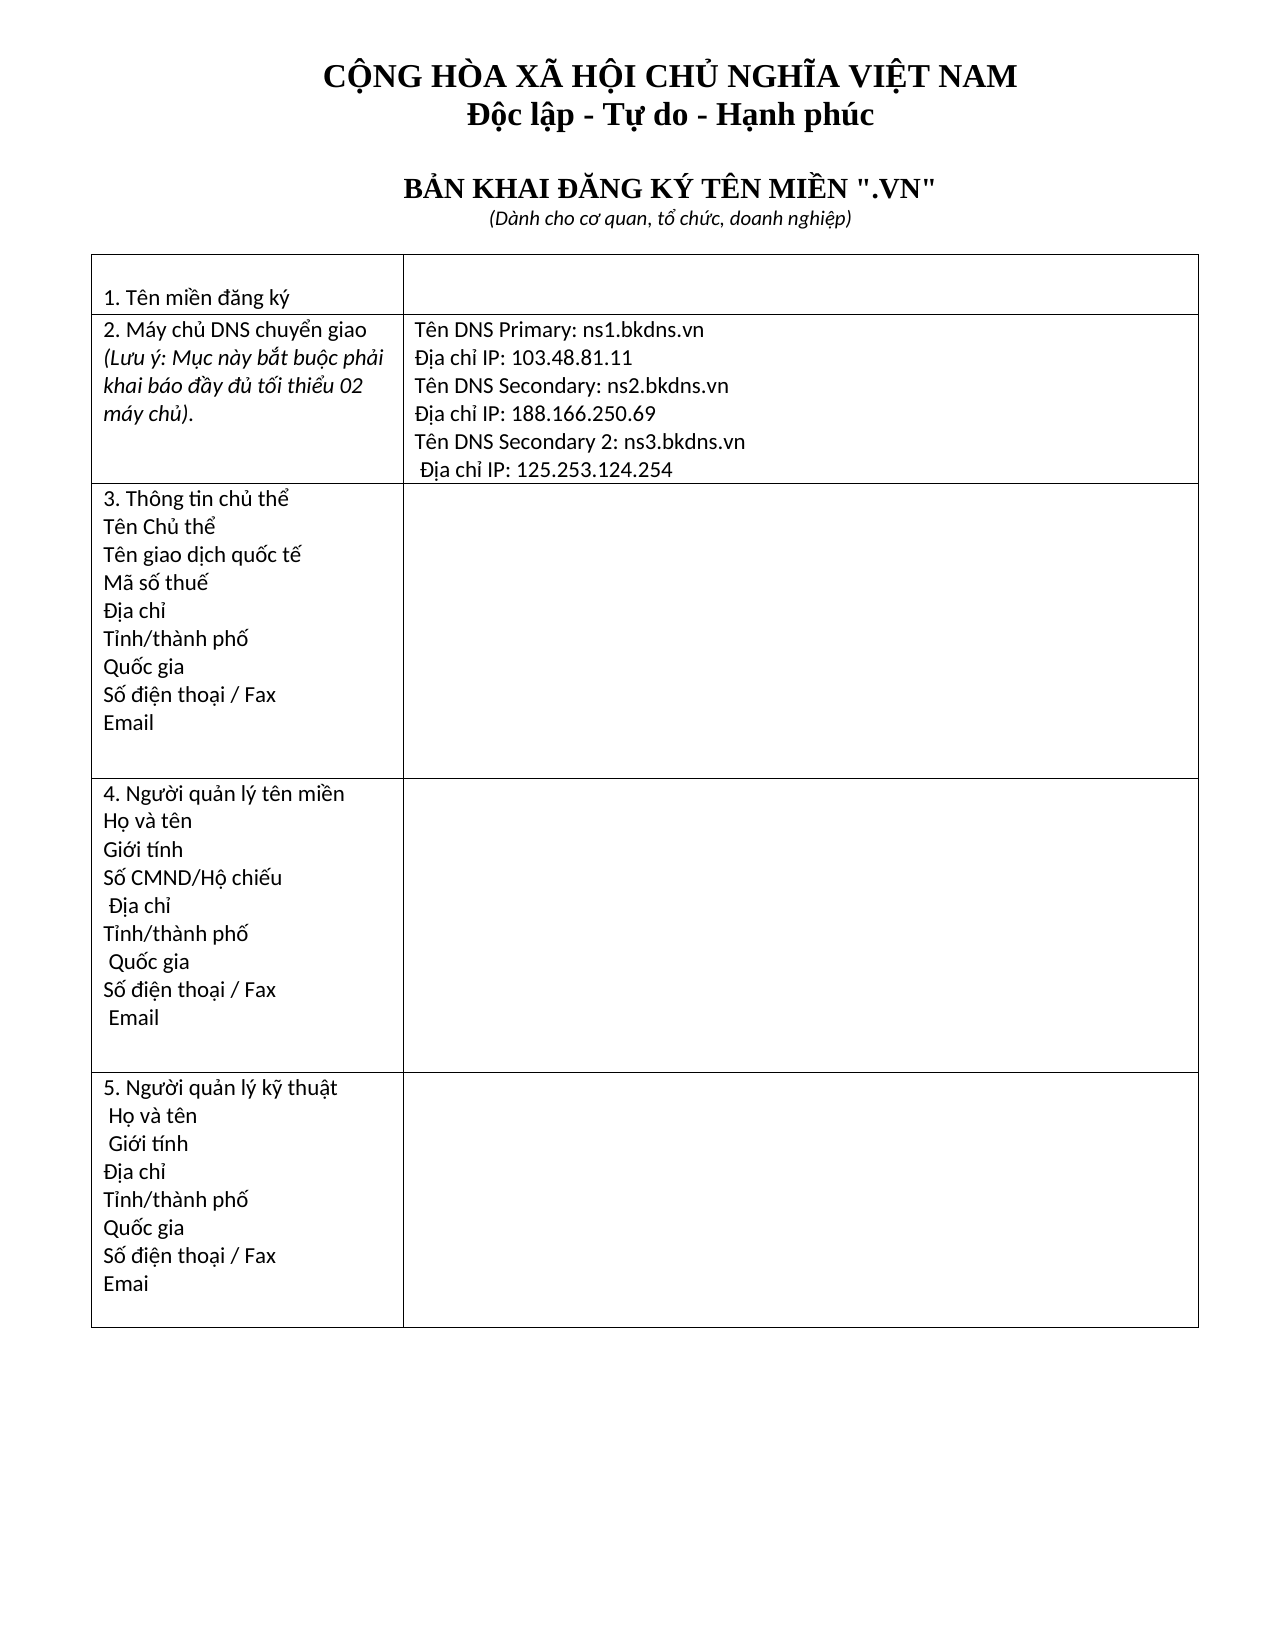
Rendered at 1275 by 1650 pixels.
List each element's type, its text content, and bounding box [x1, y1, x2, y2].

table_header 1. Tên miền đăng ký [92, 255, 403, 314]
table_cell 3. Thông tin chủ thể Tên Chủ thể Tên giao dịch quốc tế Mã số thuế Địa chỉ Tỉnh/thành phố Quốc gia Số điện thoại / Fax Email [92, 484, 403, 778]
table_cell [404, 484, 1198, 778]
text Độc lập - Tự do - Hạnh phúc [103, 94, 1237, 133]
table_cell 5. Người quản lý kỹ thuật Họ và tên Giới tính Địa chỉ Tỉnh/thành phố Quốc gia Số điện thoại / Fax Emai [92, 1073, 403, 1327]
text (Dành cho cơ quan, tổ chức, doanh nghiệp) [103, 205, 1237, 230]
text BẢN KHAI ĐĂNG KÝ TÊN MIỀN ".VN" [103, 171, 1237, 205]
table_cell [404, 1073, 1198, 1327]
table_header [404, 255, 1198, 314]
table_cell 4. Người quản lý tên miền Họ và tên Giới tính Số CMND/Hộ chiếu Địa chỉ Tỉnh/thành phố Quốc gia Số điện thoại / Fax Email [92, 779, 403, 1072]
table_cell [404, 779, 1198, 1072]
table_cell Tên DNS Primary: ns1.bkdns.vn Địa chỉ IP: 103.48.81.11 Tên DNS Secondary: ns2.bkdns.vn Địa chỉ IP: 188.166.250.69 Tên DNS Secondary 2: ns3.bkdns.vn Địa chỉ IP: 125.253.124.254 [404, 315, 1198, 483]
table_cell 2. Máy chủ DNS chuyển giao (Lưu ý: Mục này bắt buộc phải khai báo đầy đủ tối thiểu 02 máy chủ). [92, 315, 403, 483]
text CỘNG HÒA XÃ HỘI CHỦ NGHĨA VIỆT NAM [103, 56, 1237, 94]
